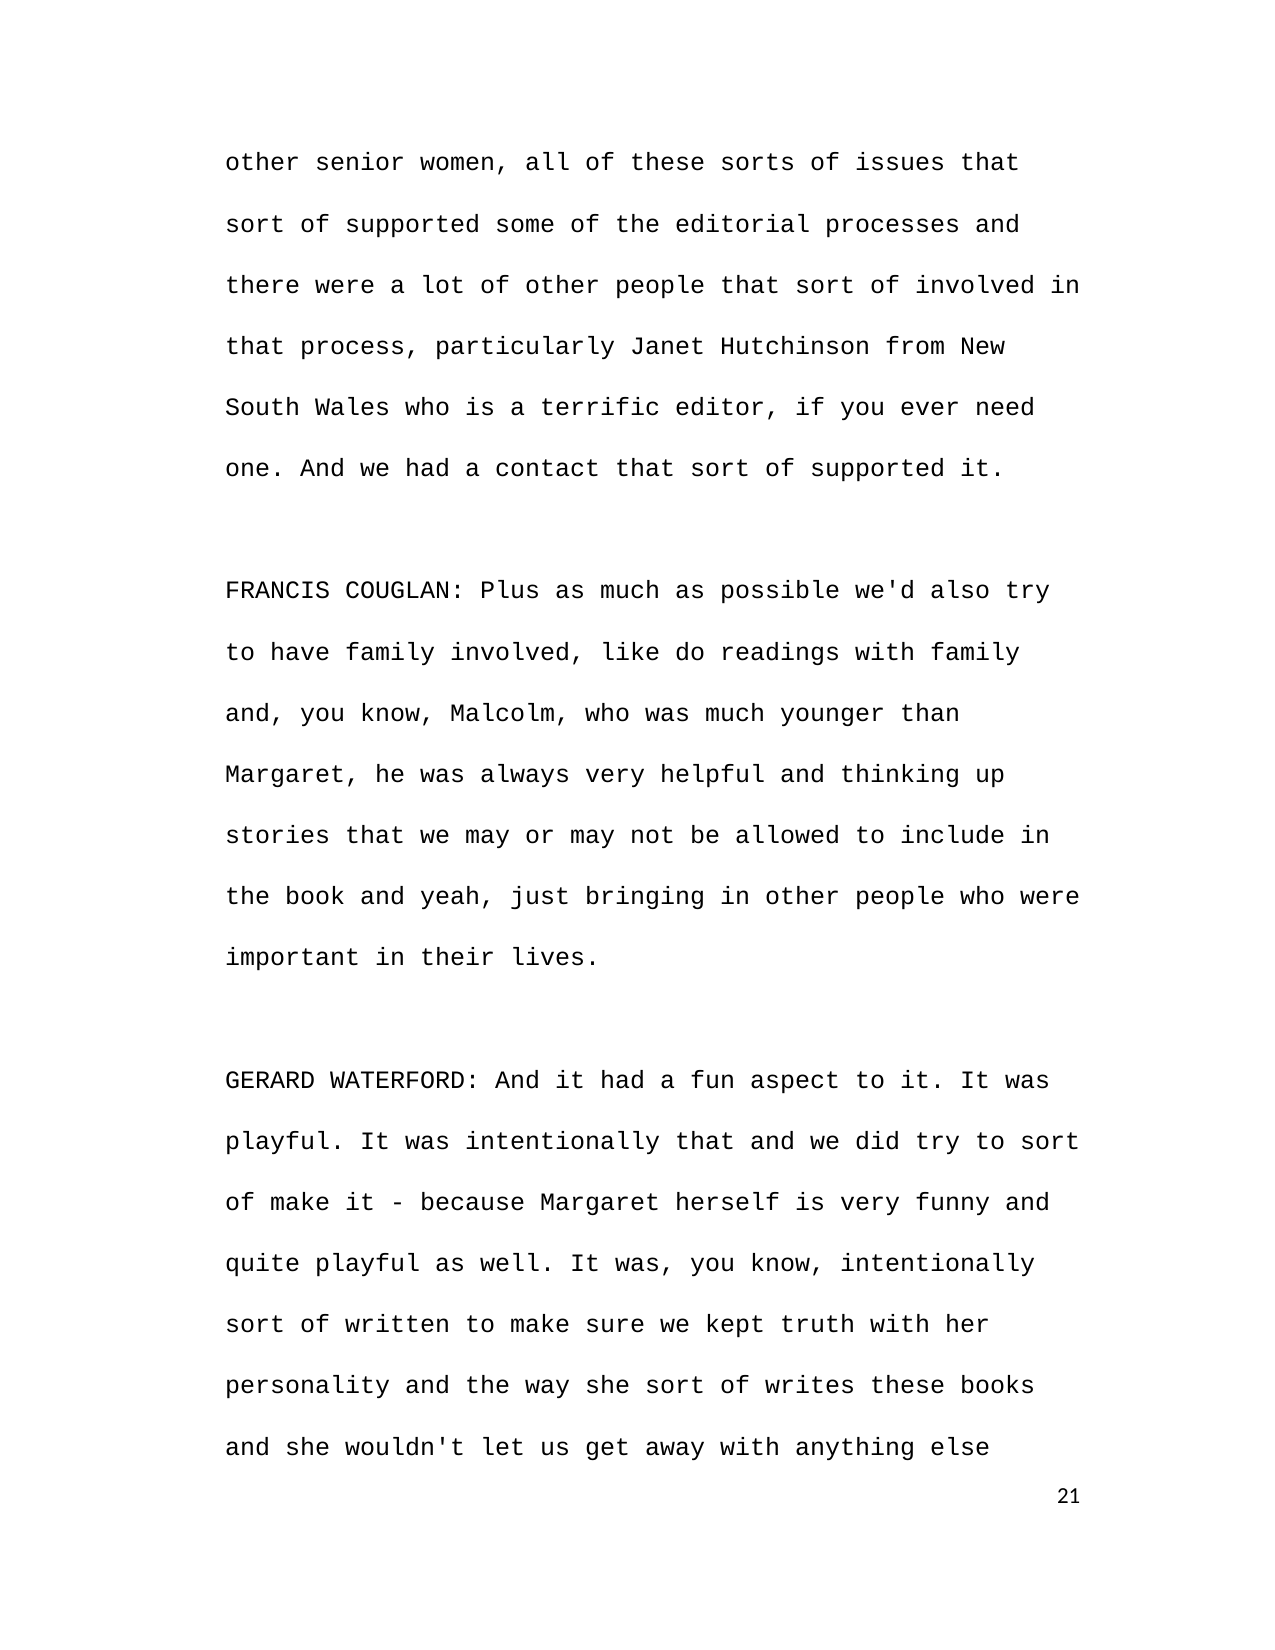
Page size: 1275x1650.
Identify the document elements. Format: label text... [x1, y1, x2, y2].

text FRANCIS COUGLAN: Plus as much as possible we'd also try to have family involved, like do readings with family and, you know, Malcolm, who was much younger than Margaret, he was always very helpful and thinking up stories that we may or may not be allowed to include in the book and yeah, just bringing in other people who were important in their lives. [225, 578, 1080, 973]
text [225, 150, 1080, 484]
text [225, 1067, 1080, 1462]
